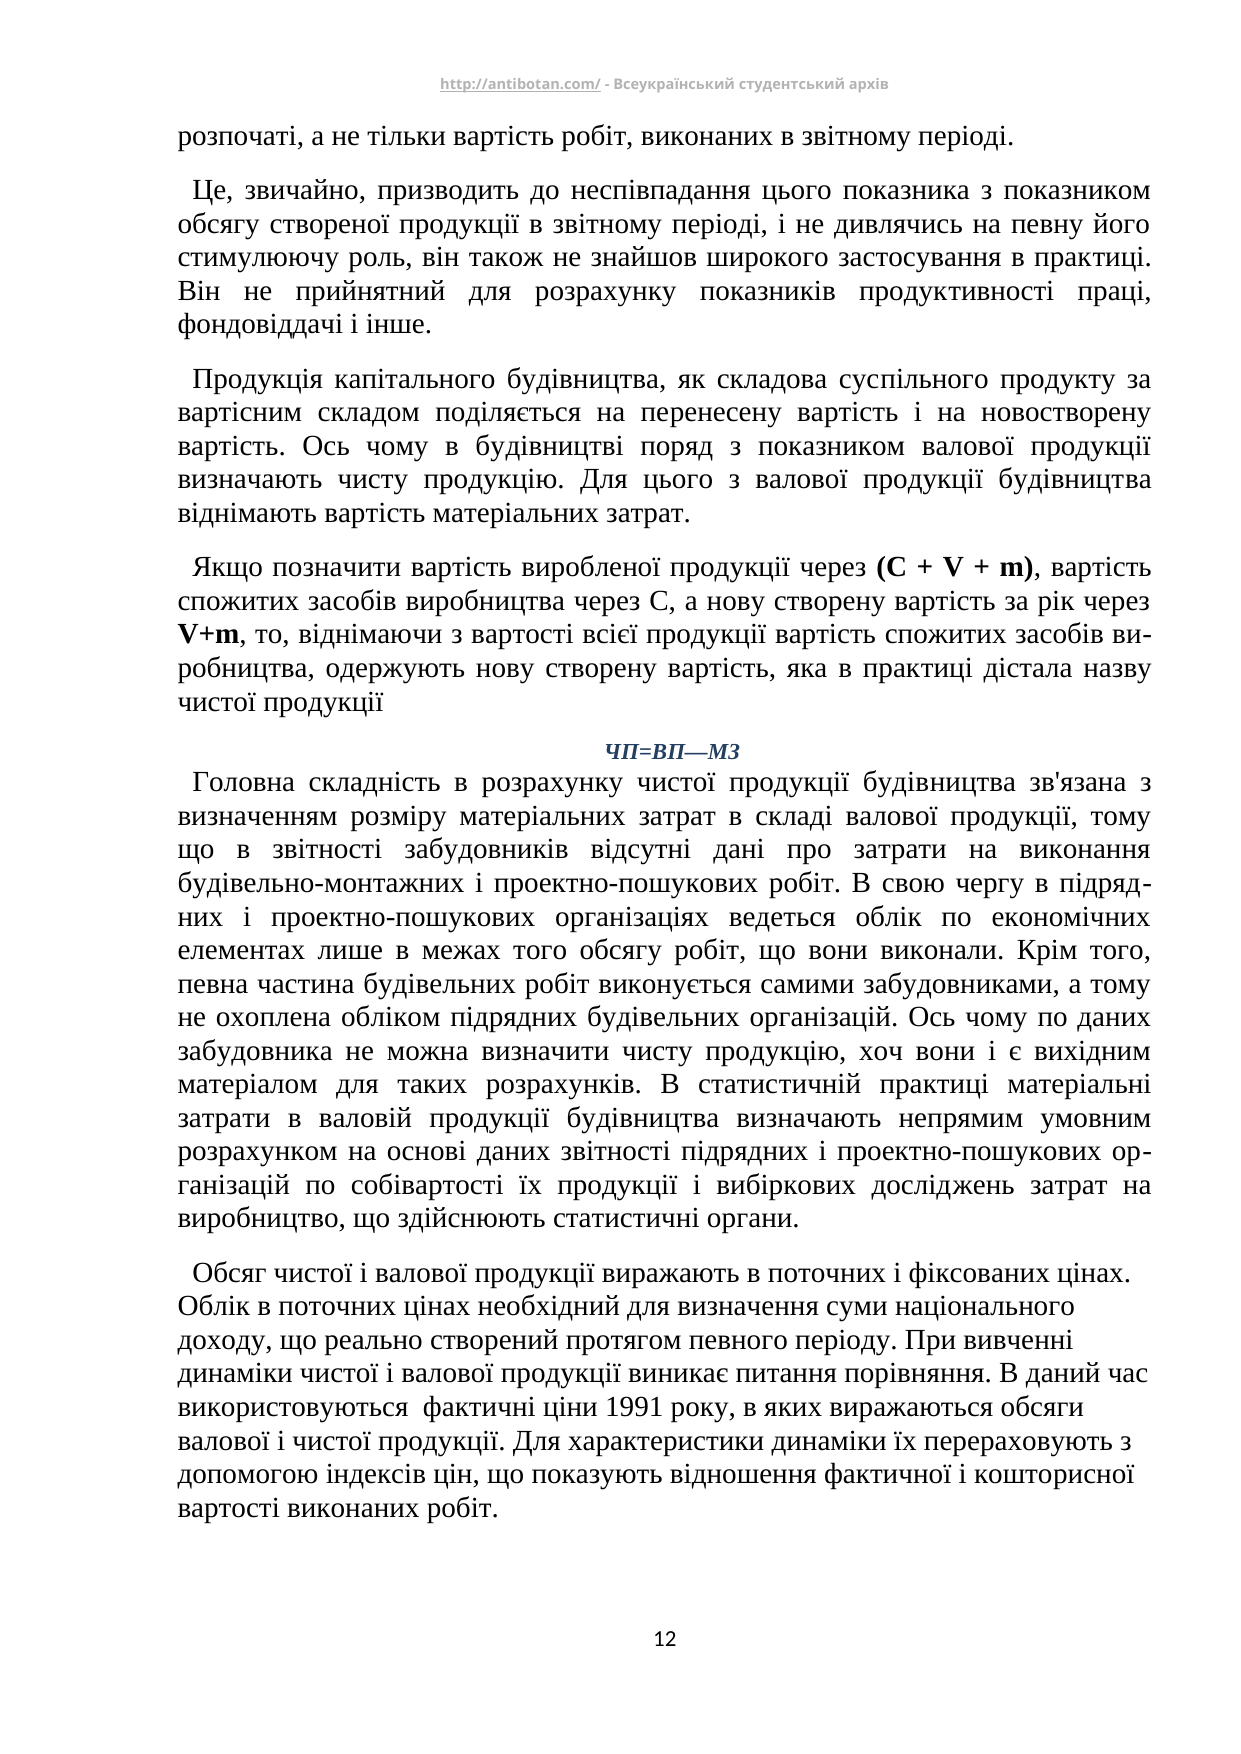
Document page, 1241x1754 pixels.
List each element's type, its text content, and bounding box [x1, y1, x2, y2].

subtitle ЧП=ВП—МЗ [177, 738, 1152, 764]
text Це, звичайно, призводить до неспівпадання цього показника з показником обсягу створеної продукції в звітному періоді, і не дивлячись на певну його стимулюючу роль, він також не знайшов широкого застосування в практиці. Він не прийнятний для розрахунку показників продуктивності праці, фондовіддачі і інше. [177, 172, 1152, 340]
text Продукція капітального будівництва, як складова суспільного продукту за вартісним складом поділяється на перенесену вартість і на новостворену вартість. Ось чому в будівництві поряд з показником валової продукції визначають чисту продукцію. Для цього з валової продукції будівництва віднімають вартість матеріальних затрат. [177, 361, 1152, 529]
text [177, 118, 1152, 152]
text Головна складність в розрахунку чистої продукції будівництва зв'язана з визначенням розміру матеріальних затрат в складі валової продукції, тому що в звітності забудовників відсутні дані про затрати на виконання будівельно-монтажних і проектно-пошукових робіт. В свою чергу в підрядних і проектно-пошукових організаціях ведеться облік по економічних елементах лише в межах того обсягу робіт, що вони виконали. Крім того, певна частина будівельних робіт виконується самими забудовниками, а тому не охоплена обліком підрядних будівельних організацій. Ось чому по даних забудовника не можна визначити чисту продукцію, хоч вони і є вихідним матеріалом для таких розрахунків. В статистичній практиці матеріальні затрати в валовій продукції будівництва визначають непрямим умовним розрахунком на основі даних звітності підрядних і проектно-пошукових організацій по собівартості їх продукції і вибіркових досліджень затрат на виробництво, що здійснюють статистичні органи. [177, 764, 1152, 1234]
text Якщо позначити вартість виробленої продукції через (C + V + m), вартість спожитих засобів виробництва через С, а нову створену вартість за рік через V+m, то, віднімаючи з вартості всієї продукції вартість спожитих засобів виробництва, одержують нову створену вартість, яка в практиці дістала назву чистої продукції [177, 549, 1152, 717]
text Обсяг чистої і валової продукції виражають в поточних і фіксованих цінах. Облік в поточних цінах необхідний для визначення суми національного доходу, що реально створений протягом певного періоду. При вивченні динаміки чистої і валової продукції виникає питання порівняння. В даний час використовуються фактичні ціни 1991 року, в яких виражаються обсяги валової і чистої продукції. Для характеристики динаміки їх перераховують з допомогою індексів цін, що показують відношення фактичної і кошторисної вартості виконаних робіт. [177, 1255, 1152, 1523]
